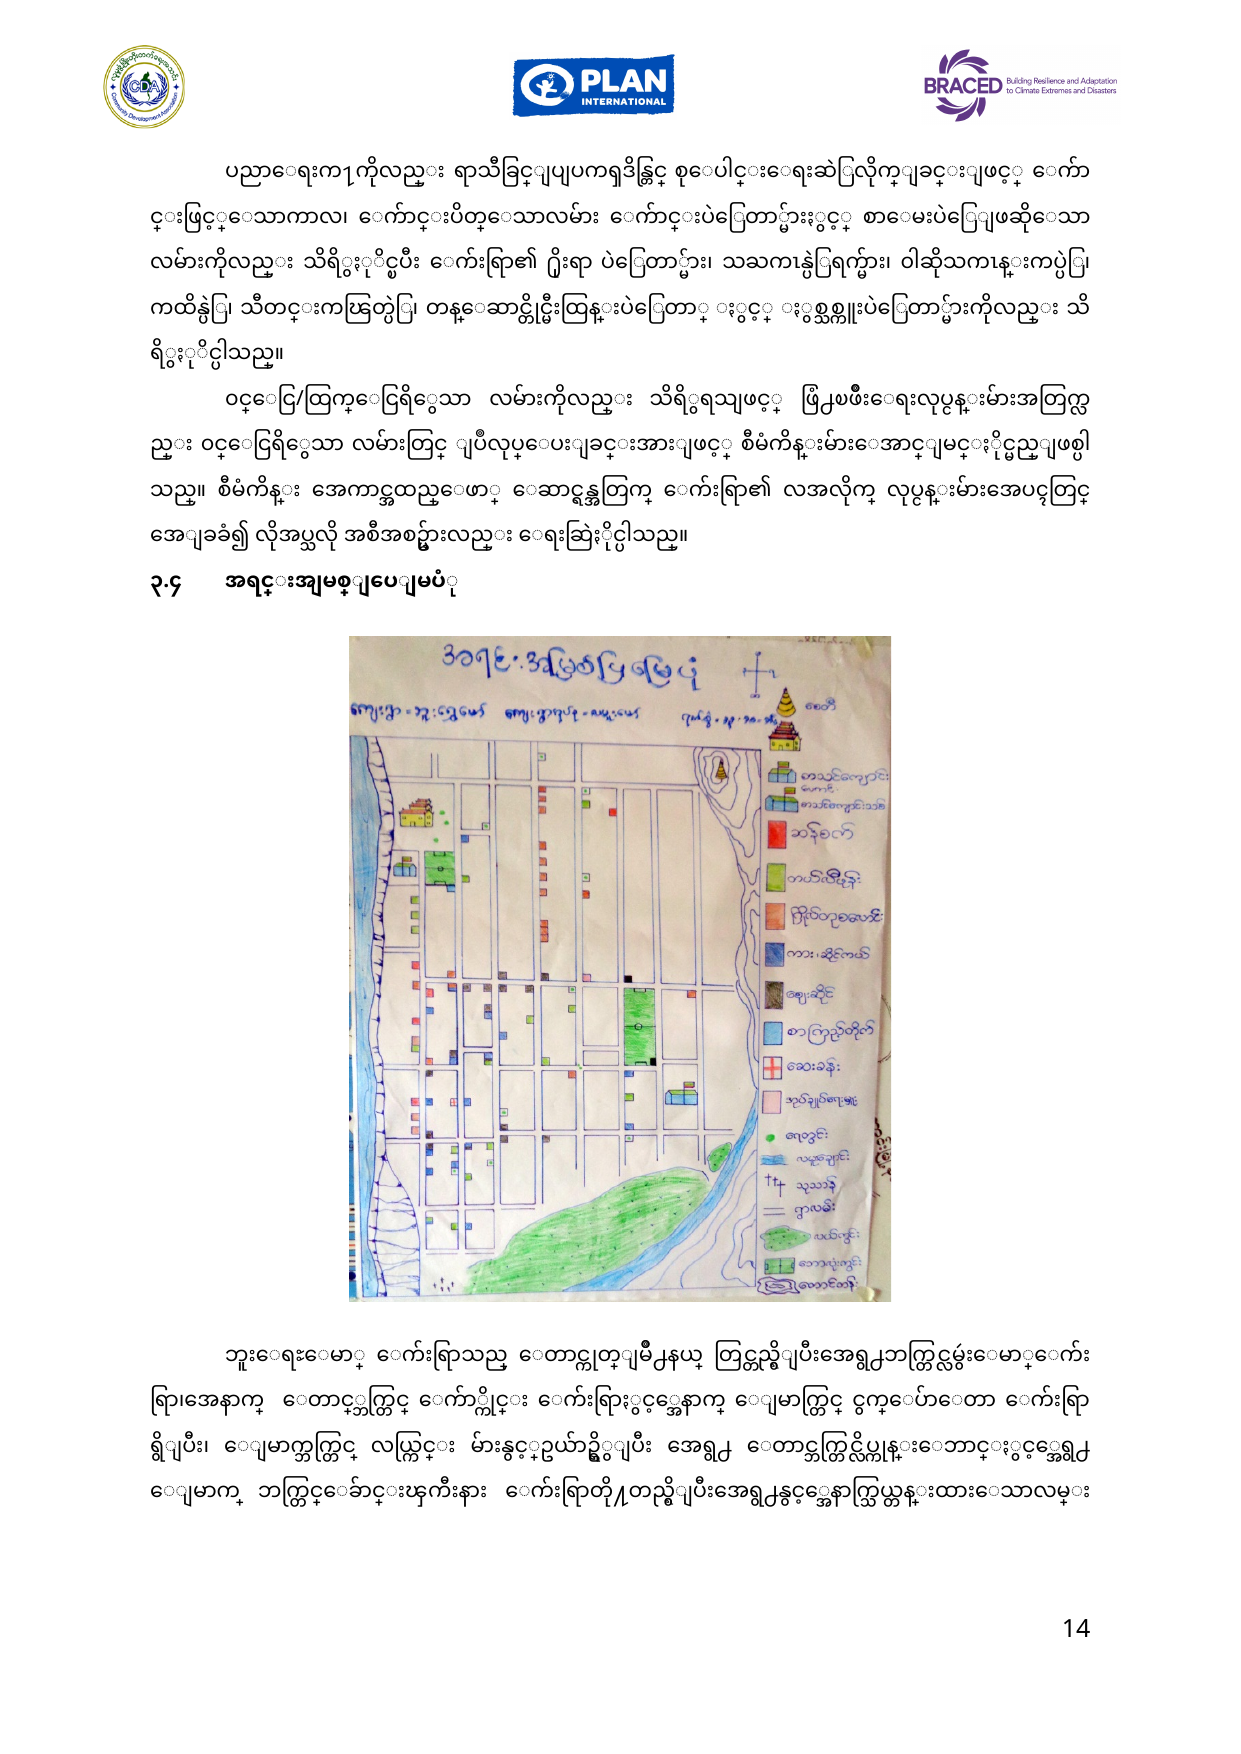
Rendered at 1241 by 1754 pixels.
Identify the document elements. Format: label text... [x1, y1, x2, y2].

picture [349, 636, 892, 1302]
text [150, 1333, 1090, 1515]
text ၃.၄ အရင္းအျမစ္ျပေျမပံု [150, 560, 1090, 605]
text ပညာေရးက႑ကိုလည္း ရာသီခြင္ျပျပကၡဒိန္တြင္ စုေပါင္းေရးဆဲြလိုက္ျခင္းျဖင့္ ေက်ာင္းဖြင့္ေသာကာလ၊ ေက်ာင္းပိတ္ေသာလမ်ား ေက်ာင္းပဲြေတာ္မ်ားႏွင့္ စာေမးပဲြေျဖဆိုေသာ လမ်ားကိုလည္း သိရိွႏုိင္ၿပီး ေက်းရြာ၏ ႐ိုးရာ ပဲြေတာ္မ်ား၊ သႀကၤန္ပဲြရက္မ်ား၊ ၀ါဆိုသကၤန္းကပ္ပဲြ၊ ကထိန္ပဲြ၊ သီတင္းကၽြတ္ပဲြ၊ တန္ေဆာင္တိုင္မီးထြန္းပဲြေတာ္ ႏွင့္ ႏွစ္သစ္ကူးပဲြေတာ္မ်ားကိုလည္း သိရိွႏုိင္ပါသည္။ [150, 150, 1090, 378]
picture [103, 45, 185, 129]
text ၀င္ေငြ/ထြက္ေငြရိွေသာ လမ်ားကိုလည္း သိရိွရသျဖင့္ ဖြံ႕ၿဖိဳးေရးလုပ္ငန္းမ်ားအတြက္လည္း ၀င္ေငြရိွေသာ လမ်ားတြင္ ျပဳလုပ္ေပးျခင္းအားျဖင့္ စီမံကိန္းမ်ားေအာင္ျမင္ႏိုင္မည္ျဖစ္ပါသည္။ စီမံကိန္း အေကာင္အထည္ေဖာ္ ေဆာင္ရန္အတြက္ ေက်းရြာ၏ လအလိုက္ လုပ္ငန္းမ်ားအေပၚတြင္ အေျခခံ၍ လိုအပ္သလို အစီအစဥ္မ်ားလည္း ေရးဆြဲႏိုင္ပါသည္။ [150, 378, 1090, 560]
picture [920, 45, 1122, 125]
picture [509, 52, 678, 120]
